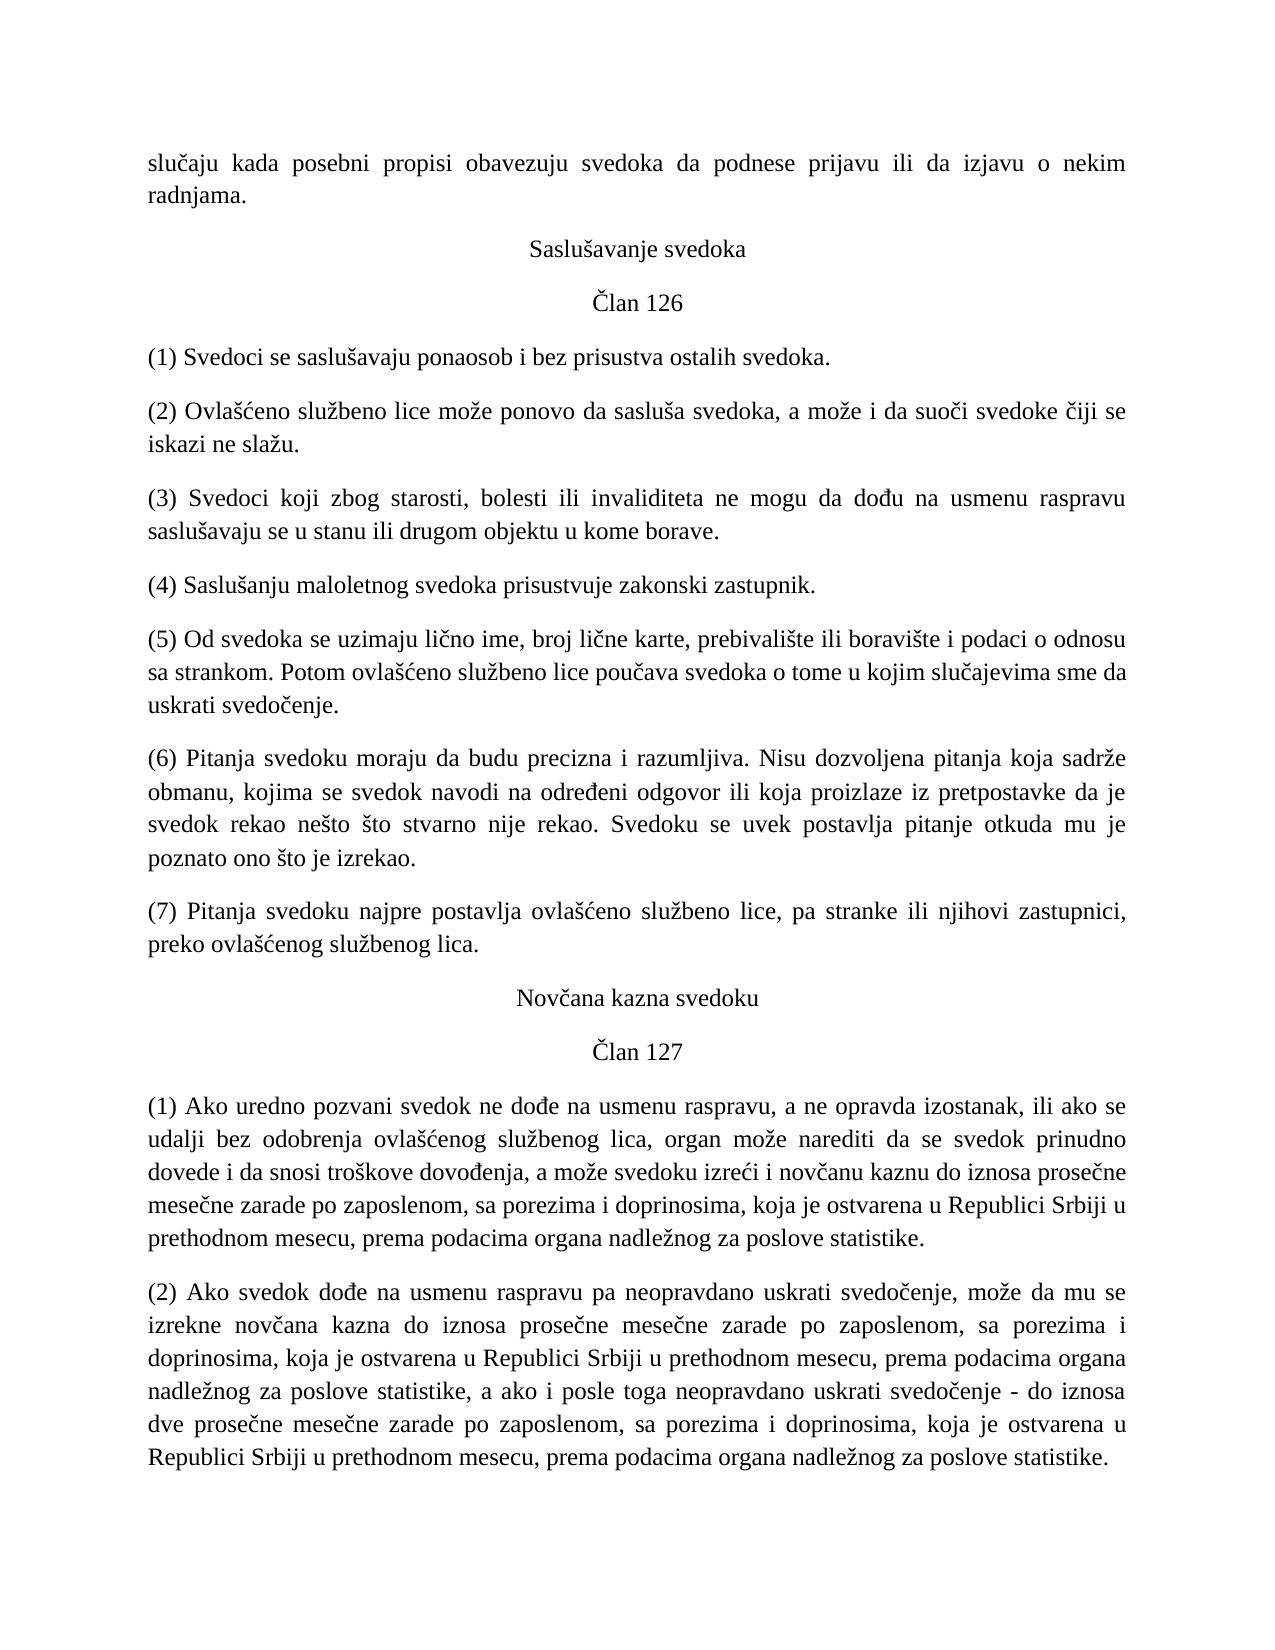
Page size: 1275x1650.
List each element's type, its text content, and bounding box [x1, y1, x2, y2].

text (2) Ovlašćeno službeno lice može ponovo da sasluša svedoka, a može i da suoči svedoke čiji se iskazi ne slažu. [148, 396, 1127, 458]
text (2) Ako svedok dođe na usmenu raspravu pa neopravdano uskrati svedočenje, može da mu se izrekne novčana kazna do iznosa prosečne mesečne zarade po zaposlenom, sa porezima i doprinosima, koja je ostvarena u Republici Srbiji u prethodnom mesecu, prema podacima organa nadležnog za poslove statistike, a ako i posle toga neopravdano uskrati svedočenje - do iznosa dve prosečne mesečne zarade po zaposlenom, sa porezima i doprinosima, koja je ostvarena u Republici Srbiji u prethodnom mesecu, prema podacima organa nadležnog za poslove statistike. [148, 1277, 1127, 1471]
text (3) Svedoci koji zbog starosti, bolesti ili invaliditeta ne mogu da dođu na usmenu raspravu saslušavaju se u stanu ili drugom objektu u kome borave. [148, 483, 1127, 545]
text (6) Pitanja svedoku moraju da budu precizna i razumljiva. Nisu dozvoljena pitanja koja sadrže obmanu, kojima se svedok navodi na određeni odgovor ili koja proizlaze iz pretpostavke da je svedok rekao nešto što stvarno nije rekao. Svedoku se uvek postavlja pitanje otkuda mu je poznato ono što je izrekao. [148, 743, 1127, 871]
text (4) Saslušanju maloletnog svedoka prisustvuje zakonski zastupnik. [148, 570, 1127, 598]
text Član 126 [148, 288, 1127, 317]
text (7) Pitanja svedoku najpre postavlja ovlašćeno službeno lice, pa stranke ili njihovi zastupnici, preko ovlašćenog službenog lica. [148, 896, 1127, 958]
text (1) Ako uredno pozvani svedok ne dođe na usmenu raspravu, a ne opravda izostanak, ili ako se udalji bez odobrenja ovlašćenog službenog lica, organ može narediti da se svedok prinudno dovede i da snosi troškove dovođenja, a može svedoku izreći i novčanu kaznu do iznosa prosečne mesečne zarade po zaposlenom, sa porezima i doprinosima, koja je ostvarena u Republici Srbiji u prethodnom mesecu, prema podacima organa nadležnog za poslove statistike. [148, 1091, 1127, 1252]
text Član 127 [148, 1037, 1127, 1066]
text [148, 148, 1127, 209]
text (5) Od svedoka se uzimaju lično ime, broj lične karte, prebivalište ili boravište i podaci o odnosu sa strankom. Potom ovlašćeno službeno lice poučava svedoka o tome u kojim slučajevima sme da uskrati svedočenje. [148, 624, 1127, 718]
text (1) Svedoci se saslušavaju ponaosob i bez prisustva ostalih svedoka. [148, 342, 1127, 371]
text Saslušavanje svedoka [148, 234, 1127, 263]
text Novčana kazna svedoku [148, 983, 1127, 1012]
